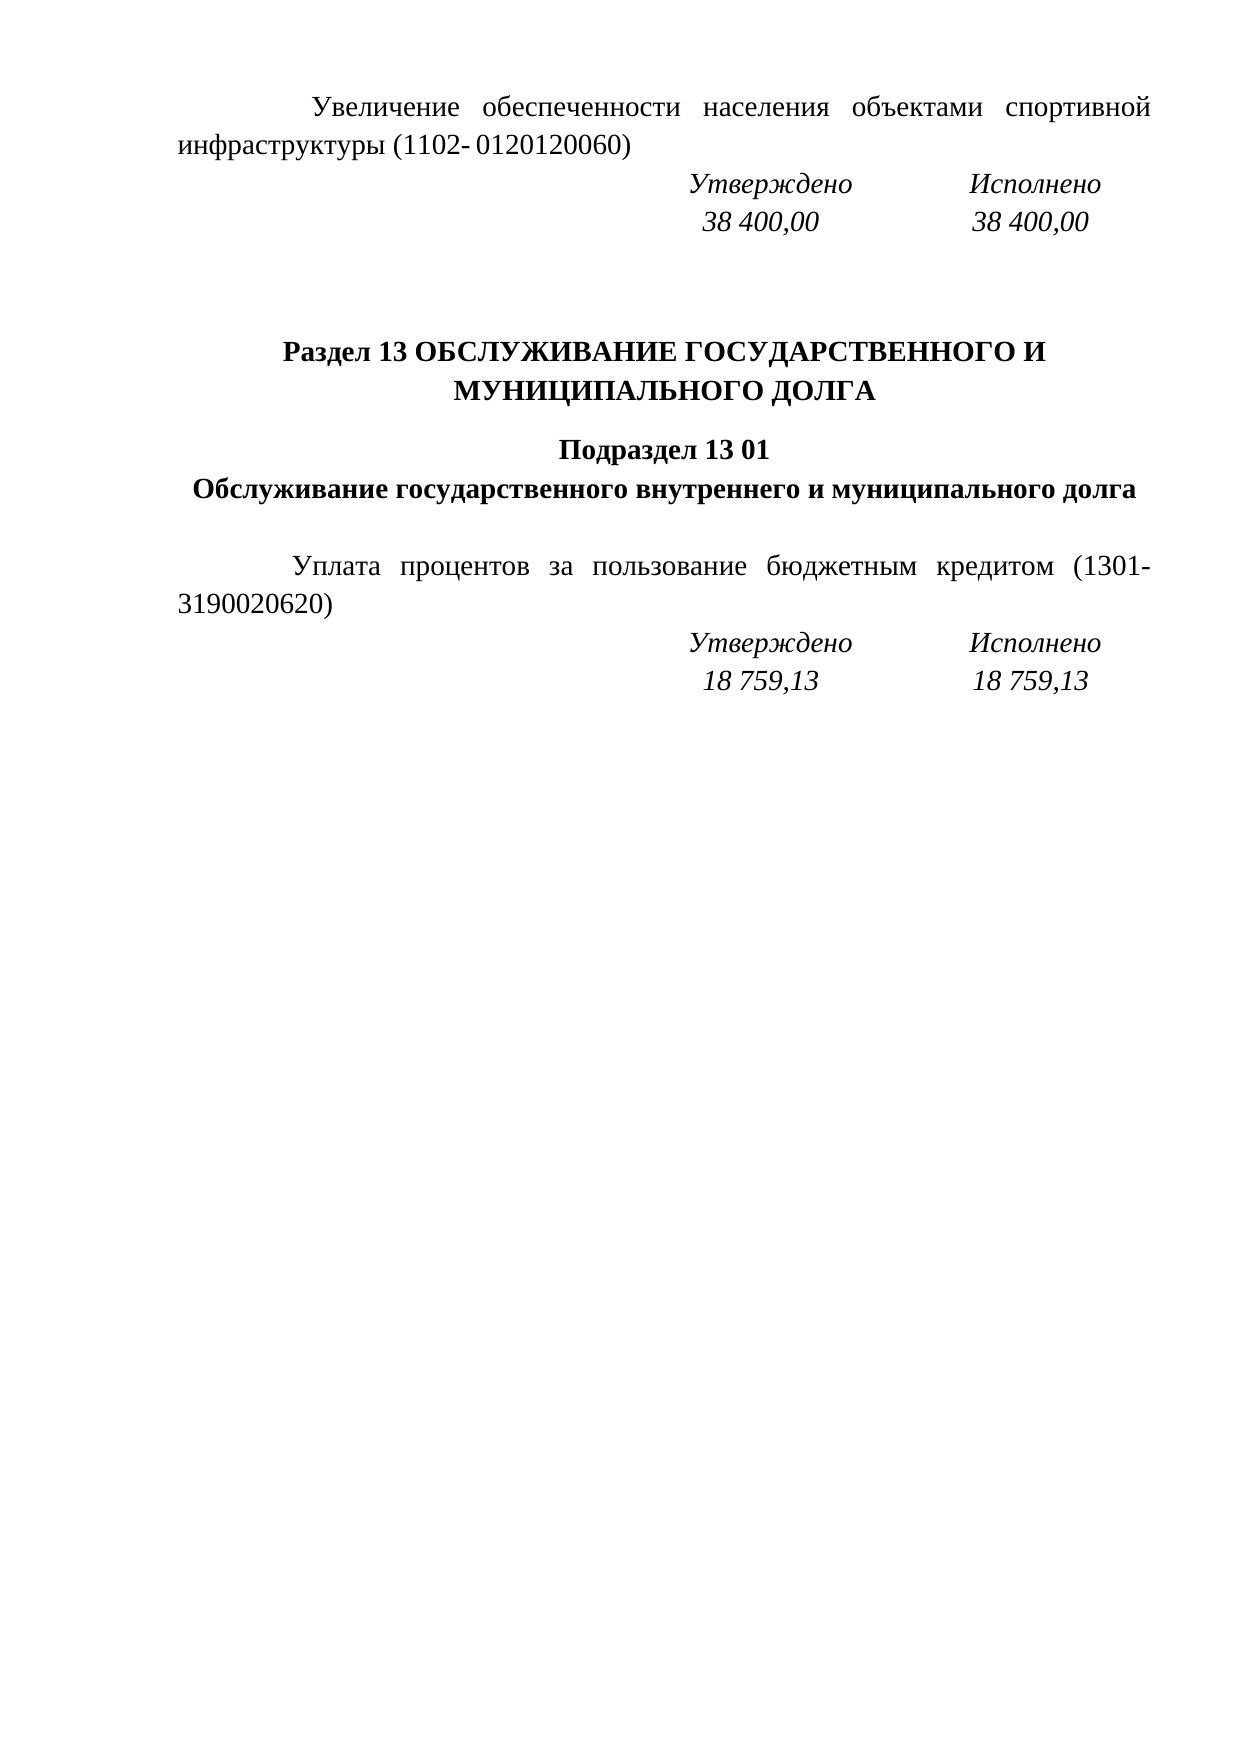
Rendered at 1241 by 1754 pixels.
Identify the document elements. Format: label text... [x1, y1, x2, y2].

text 18 759,13 18 759,13 [177, 663, 1152, 697]
text Подраздел 13 01 [177, 432, 1152, 466]
text Обслуживание государственного внутреннего и муниципального долга [177, 471, 1152, 504]
text Уплата процентов за пользование бюджетным кредитом (1301- 3190020620) [177, 548, 1152, 620]
text Утверждено Исполнено [177, 166, 1152, 199]
text Увеличение обеспеченности населения объектами спортивной инфраструктуры (1102- 0120120060) [177, 89, 1152, 161]
text Утверждено Исполнено [177, 625, 1152, 658]
text 38 400,00 38 400,00 [177, 204, 1152, 238]
text Раздел 13 ОБСЛУЖИВАНИЕ ГОСУДАРСТВЕННОГО И МУНИЦИПАЛЬНОГО ДОЛГА [177, 334, 1152, 406]
